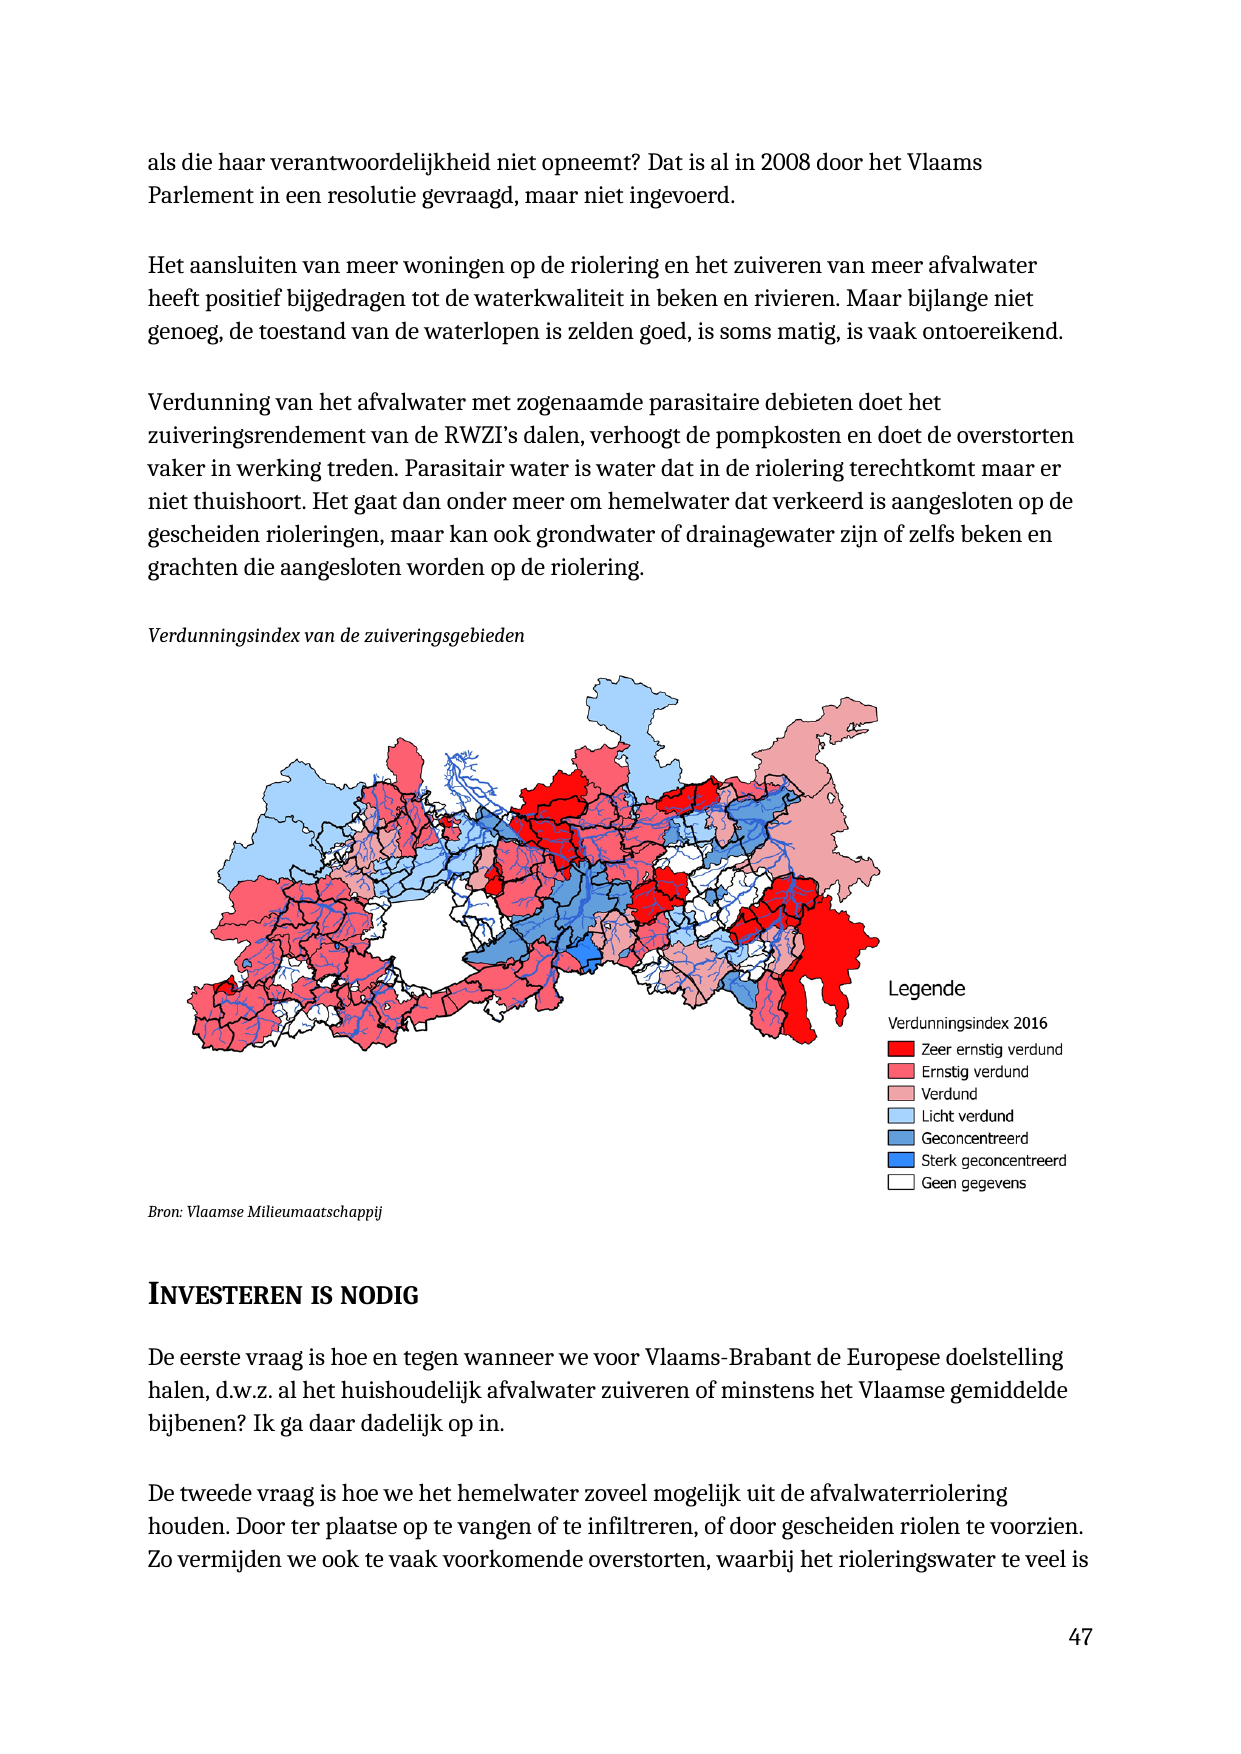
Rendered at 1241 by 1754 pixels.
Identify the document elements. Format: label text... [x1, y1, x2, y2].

text Het aansluiten van meer woningen op de riolering en het zuiveren van meer afvalwater heeft positief bijgedragen tot de waterkwaliteit in beken en rivieren. Maar bijlange niet genoeg, de toestand van de waterlopen is zelden goed, is soms matig, is vaak ontoereikend. [148, 251, 1093, 346]
text Verdunningsindex van de zuiveringsgebieden [148, 623, 1093, 647]
text Investeren is nodig [148, 1274, 1093, 1313]
text De eerste vraag is hoe en tegen wanneer we voor Vlaams-Brabant de Europese doelstelling halen, d.w.z. al het huishoudelijk afvalwater zuiveren of minstens het Vlaamse gemiddelde bijbenen? Ik ga daar dadelijk op in. [148, 1342, 1093, 1437]
text Bron: Vlaamse Milieumaatschappij [148, 1200, 1093, 1221]
picture [147, 650, 1093, 1200]
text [148, 1479, 1093, 1574]
text Verdunning van het afvalwater met zogenaamde parasitaire debieten doet het zuiveringsrendement van de RWZI’s dalen, verhoogt de pompkosten en doet de overstorten vaker in werking treden. Parasitair water is water dat in de riolering terechtkomt maar er niet thuishoort. Het gaat dan onder meer om hemelwater dat verkeerd is aangesloten op de gescheiden rioleringen, maar kan ook grondwater of drainagewater zijn of zelfs beken en grachten die aangesloten worden op de riolering. [148, 388, 1093, 582]
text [148, 148, 1093, 209]
